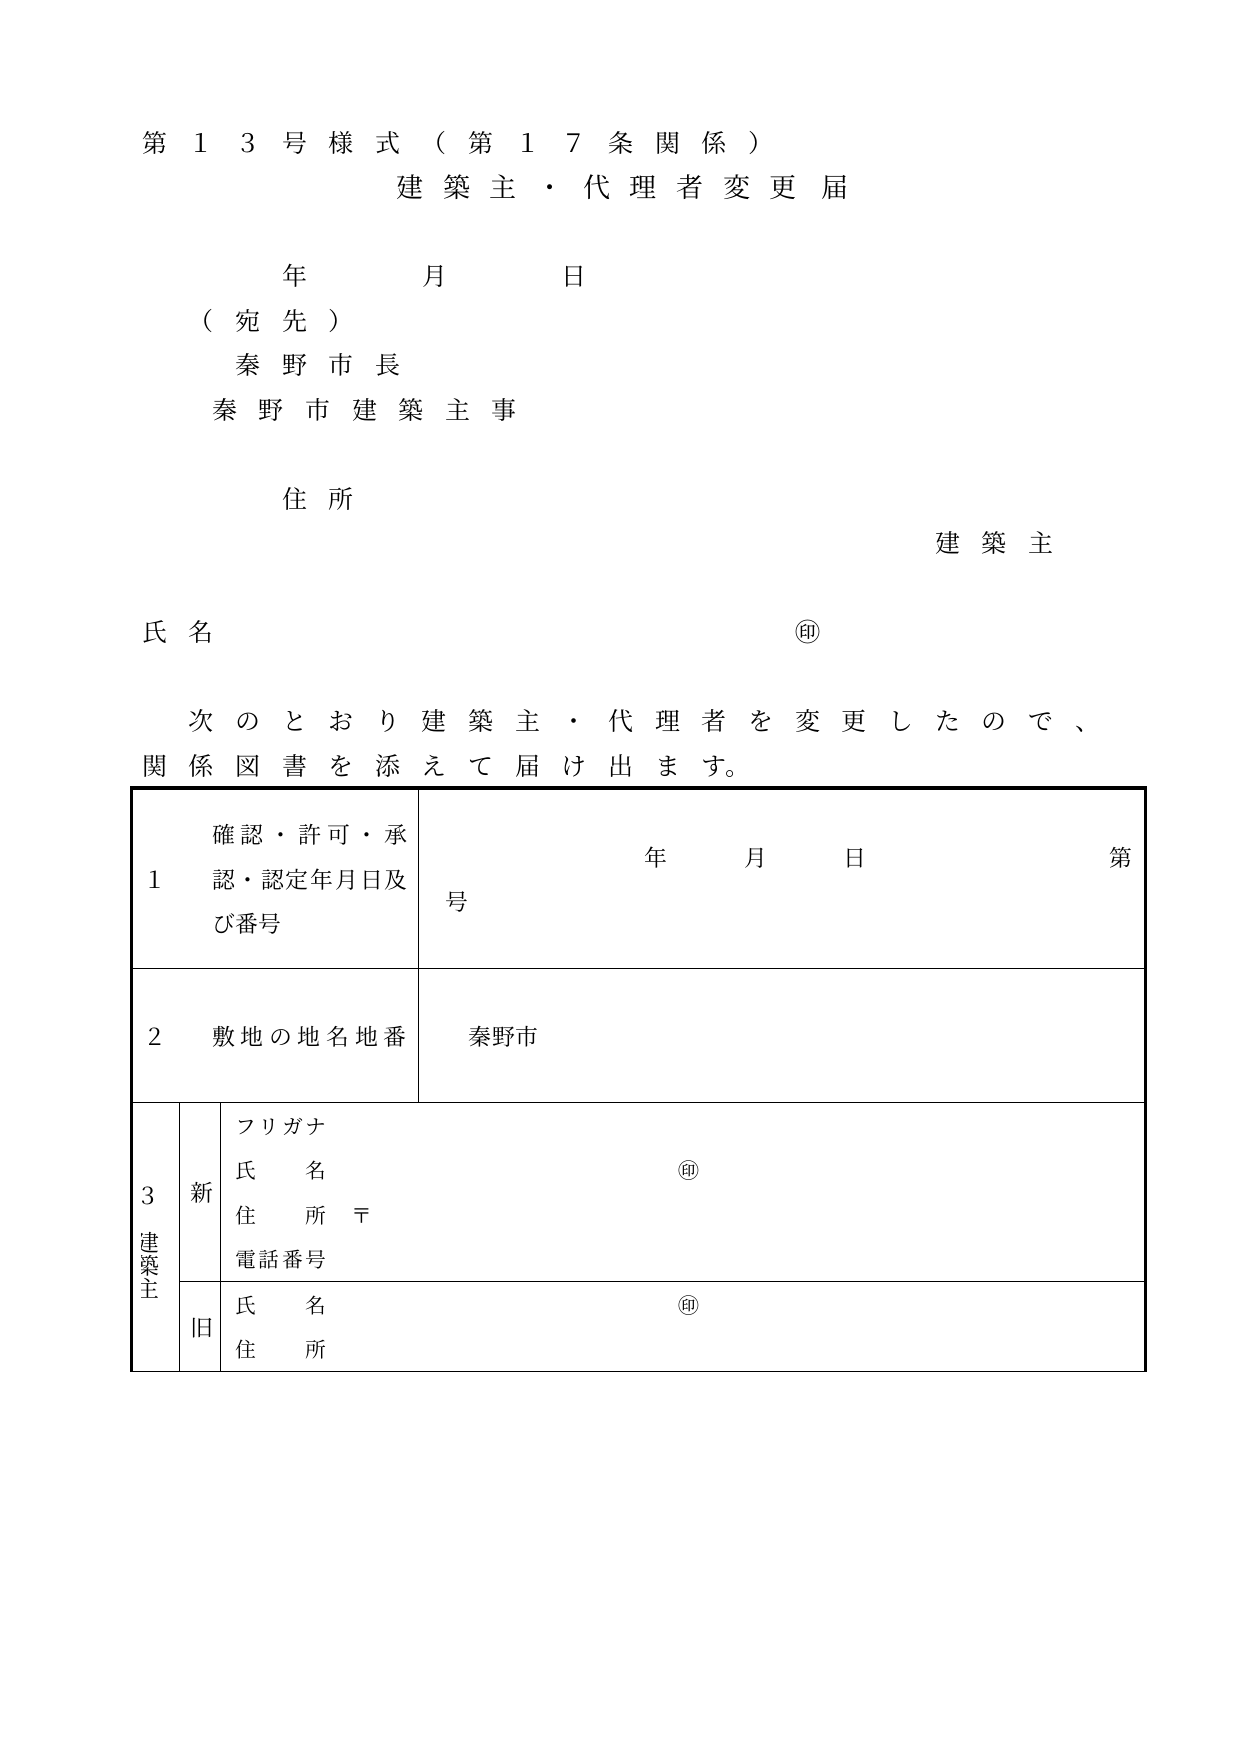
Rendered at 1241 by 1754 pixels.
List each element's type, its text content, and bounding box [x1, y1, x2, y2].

text 秦野市建築主事 [194, 386, 1122, 431]
table_cell 旧 [180, 1282, 220, 1371]
text 住所 [142, 431, 1122, 519]
table_header 確認・許可・承認・認定年月日及び番号 [180, 790, 418, 967]
table_cell 敷地の地名地番 [180, 969, 418, 1102]
table_cell 氏 名 ㊞ 住 所 [221, 1282, 1144, 1371]
table_cell ２ [133, 969, 180, 1102]
text 建築主 [142, 519, 1122, 564]
table_cell フリガナ 氏 名 ㊞ 住 所 〒 電話番号 [221, 1103, 1144, 1281]
text 次のとおり建築主・代理者を変更したので、関係図書を添えて届け出ます。 [142, 697, 1122, 786]
text 建築主・代理者変更届 [142, 164, 1122, 208]
table_header 年 月 日 第 号 [419, 790, 1144, 967]
text 年 月 日 [142, 208, 1122, 297]
table_cell 秦野市 [419, 969, 1144, 1102]
table_cell ３ 建築主 [133, 1103, 179, 1371]
text 第１３号様式（第１７条関係） [142, 119, 1122, 164]
table_cell 新 [180, 1103, 220, 1281]
text 氏名 ㊞ [142, 564, 1122, 653]
text 秦野市長 [142, 342, 1122, 386]
text （宛先） [142, 297, 1122, 342]
table_header １ [133, 790, 180, 967]
